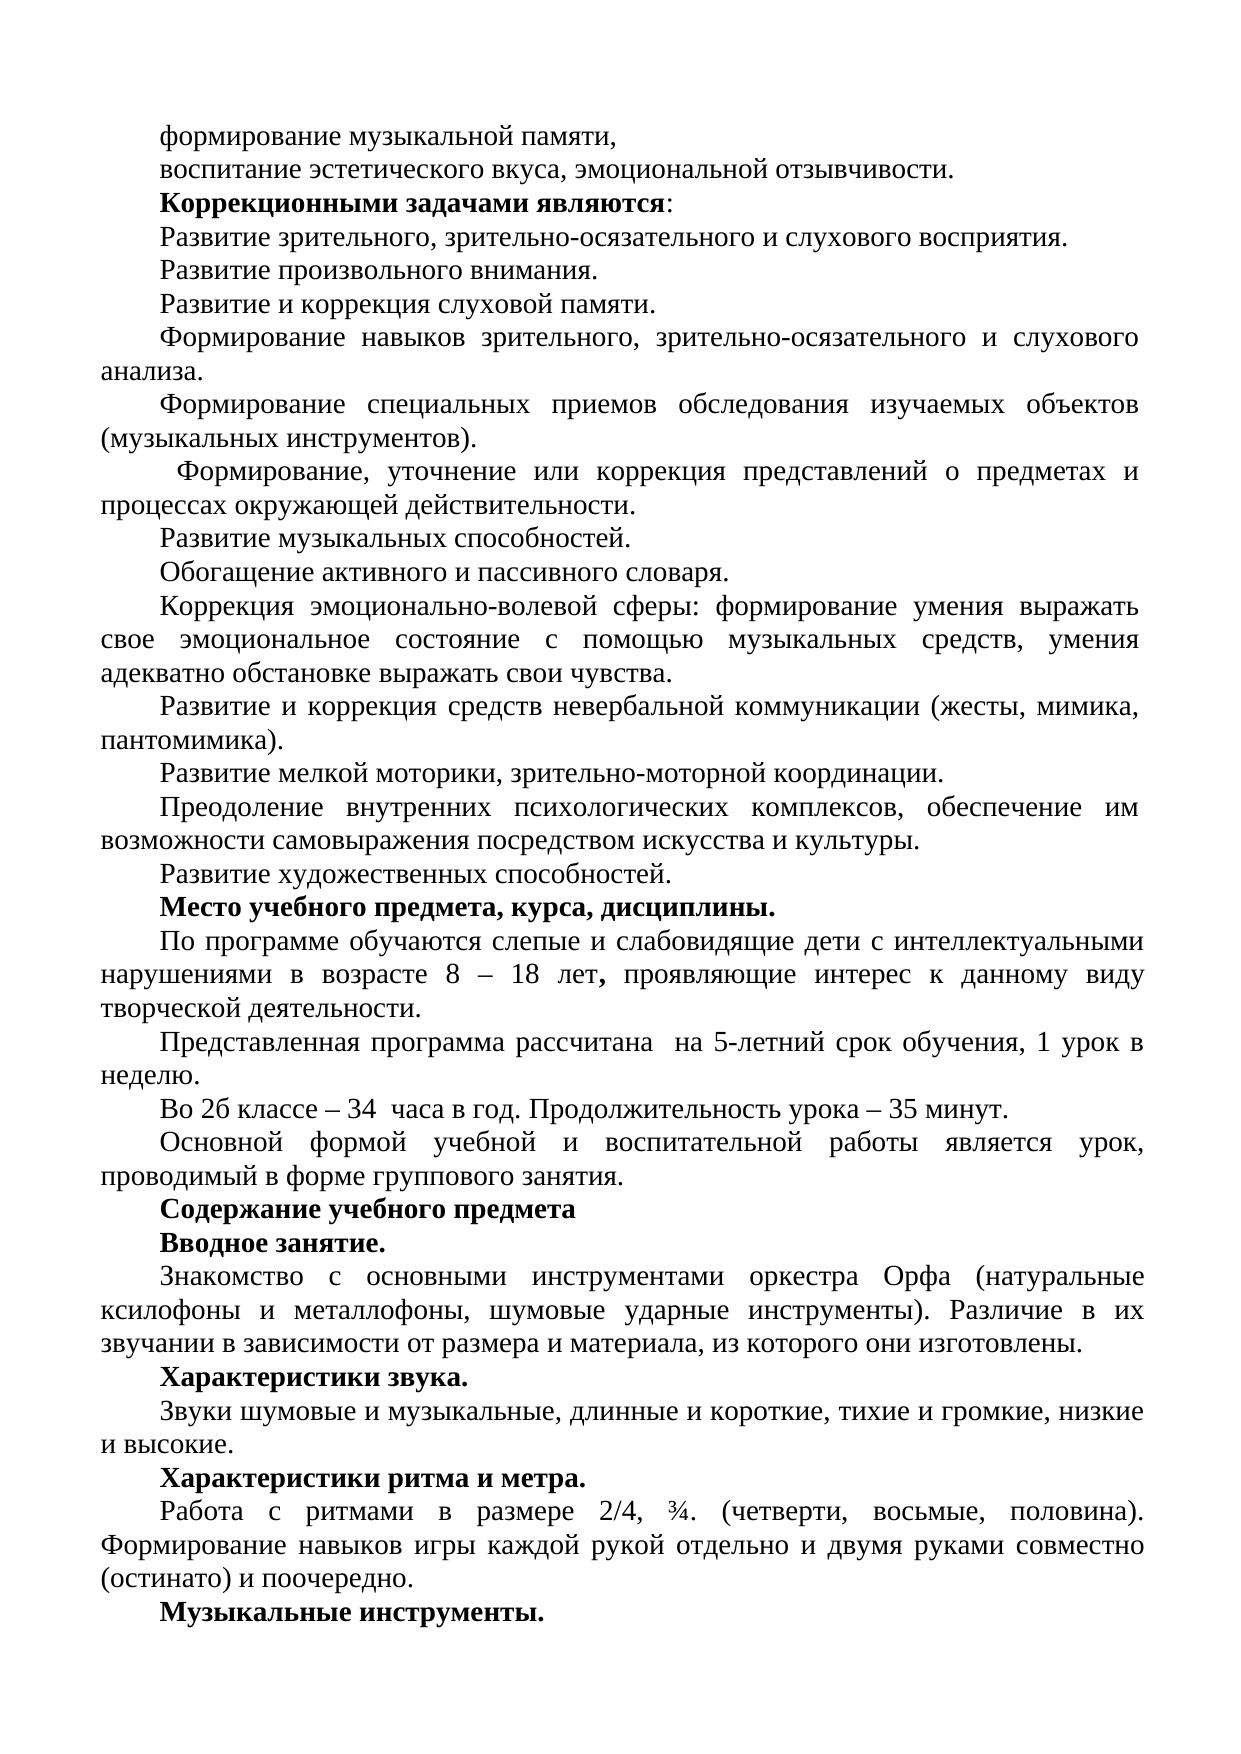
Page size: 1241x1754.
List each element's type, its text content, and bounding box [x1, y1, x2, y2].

text Вводное занятие. [100, 1225, 1145, 1258]
text Формирование специальных приемов обследования изучаемых объектов (музыкальных инструментов). [100, 386, 1140, 453]
text формирование музыкальной памяти, [100, 118, 1140, 152]
text Характеристики звука. [100, 1359, 1146, 1393]
text Коррекция эмоционально-волевой сферы: формирование умения выражать свое эмоциональное состояние с помощью музыкальных средств, умения адекватно обстановке выражать свои чувства. [100, 588, 1140, 688]
text Развитие и коррекция слуховой памяти. [100, 286, 1140, 319]
text По программе обучаются слепые и слабовидящие дети с интеллектуальными нарушениями в возрасте 8 – 18 лет, проявляющие интерес к данному виду творческой деятельности. [100, 923, 1145, 1024]
list Коррекционными задачами являются: [100, 185, 1140, 219]
text Знакомство с основными инструментами оркестра Орфа (натуральные ксилофоны и металлофоны, шумовые ударные инструменты). Различие в их звучании в зависимости от размера и материала, из которого они изготовлены. [100, 1258, 1146, 1359]
text Во 2б классе – 34 часа в год. Продолжительность урока – 35 минут. [100, 1091, 1145, 1124]
text Работа с ритмами в размере 2/4, ¾. (четверти, восьмые, половина). Формирование навыков игры каждой рукой отдельно и двумя руками совместно (остинато) и поочередно. [100, 1493, 1146, 1594]
text Характеристики ритма и метра. [100, 1460, 1146, 1493]
text Развитие произвольного внимания. [100, 252, 1140, 286]
text Формирование, уточнение или коррекция представлений о предметах и процессах окружающей действительности. [100, 453, 1140, 521]
text Звуки шумовые и музыкальные, длинные и короткие, тихие и громкие, низкие и высокие. [100, 1393, 1146, 1460]
text Формирование навыков зрительного, зрительно-осязательного и слухового анализа. [100, 319, 1140, 386]
text Развитие художественных способностей. [100, 856, 1140, 889]
text воспитание эстетического вкуса, эмоциональной отзывчивости. [100, 152, 1140, 185]
text Обогащение активного и пассивного словаря. [100, 554, 1140, 588]
text Преодоление внутренних психологических комплексов, обеспечение им возможности самовыражения посредством искусства и культуры. [100, 789, 1140, 856]
text Представленная программа рассчитана на 5-летний срок обучения, 1 урок в неделю. [100, 1024, 1145, 1091]
text Развитие музыкальных способностей. [100, 521, 1140, 554]
text Основной формой учебной и воспитательной работы является урок, проводимый в форме группового занятия. [100, 1124, 1145, 1191]
text Развитие зрительного, зрительно-осязательного и слухового восприятия. [100, 219, 1140, 252]
text Музыкальные инструменты. [100, 1594, 1146, 1627]
text Развитие и коррекция средств невербальной коммуникации (жесты, мимика, пантомимика). [100, 688, 1140, 755]
text Содержание учебного предмета [100, 1191, 1145, 1225]
text Место учебного предмета, курса, дисциплины. [100, 889, 1140, 923]
text Развитие мелкой моторики, зрительно-моторной координации. [100, 755, 1140, 789]
